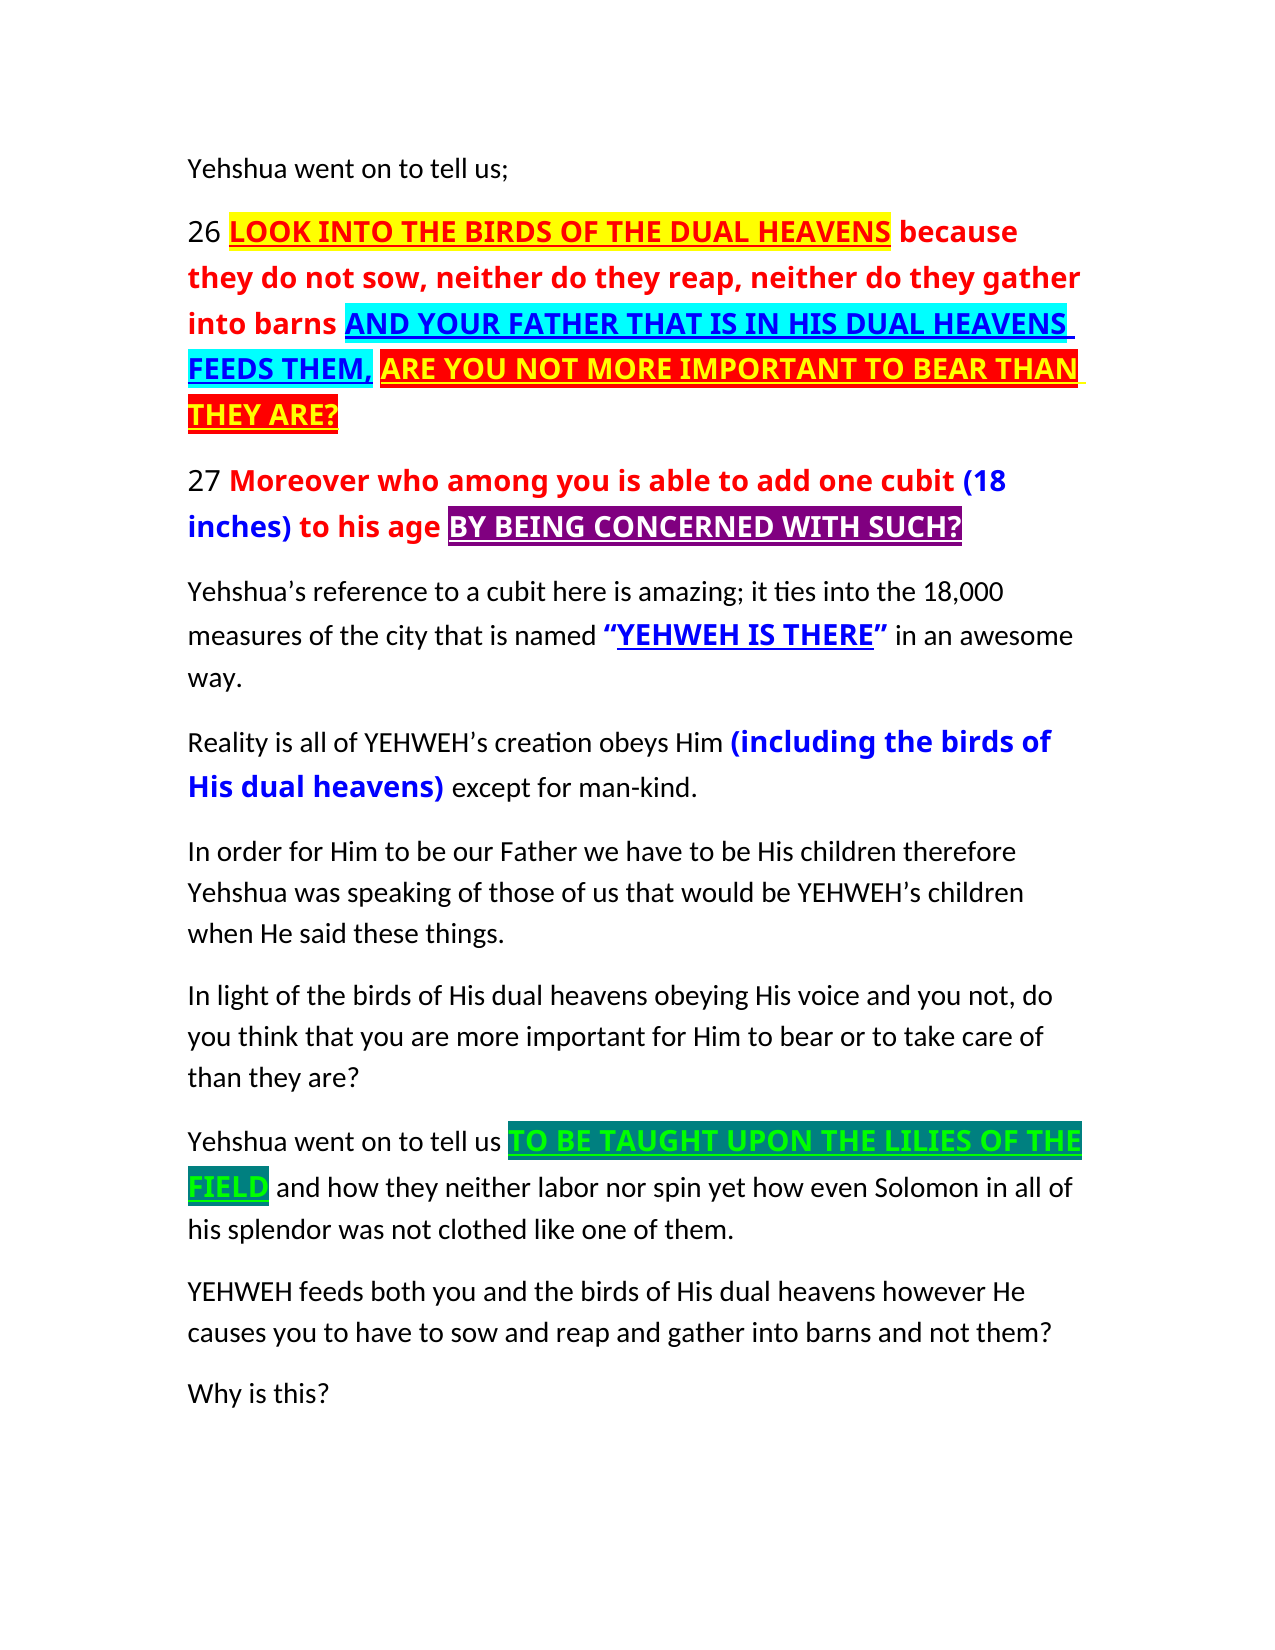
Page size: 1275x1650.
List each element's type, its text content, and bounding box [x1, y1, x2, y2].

text 26 LOOK INTO THE BIRDS OF THE DUAL HEAVENS because they do not sow, neither do they reap, neither do they gather into barns AND YOUR FATHER THAT IS IN HIS DUAL HEAVENS FEEDS THEM, ARE YOU NOT MORE IMPORTANT TO BEAR THAN THEY ARE? [187, 212, 1087, 434]
text Reality is all of YEHWEH’s creation obeys Him (including the birds of His dual heavens) except for man-kind. [187, 721, 1087, 806]
text Why is this? [187, 1376, 1087, 1411]
text 27 Moreover who among you is able to add one cubit (18 inches) to his age BY BEING CONCERNED WITH SUCH? [187, 461, 1087, 546]
text YEHWEH feeds both you and the birds of His dual heavens however He causes you to have to sow and reap and gather into barns and not them? [187, 1273, 1087, 1349]
text Yehshua went on to tell us; [187, 150, 1087, 186]
text In light of the birds of His dual heavens obeying His voice and you not, do you think that you are more important for Him to bear or to take care of than they are? [187, 977, 1087, 1094]
text Yehshua’s reference to a cubit here is amazing; it ties into the 18,000 measures of the city that is named “YEHWEH IS THERE” in an awesome way. [187, 573, 1087, 695]
text Yehshua went on to tell us TO BE TAUGHT UPON THE LILIES OF THE FIELD and how they neither labor nor spin yet how even Solomon in all of his splendor was not clothed like one of them. [187, 1121, 1087, 1247]
text In order for Him to be our Father we have to be His children therefore Yehshua was speaking of those of us that would be YEHWEH’s children when He said these things. [187, 833, 1087, 951]
